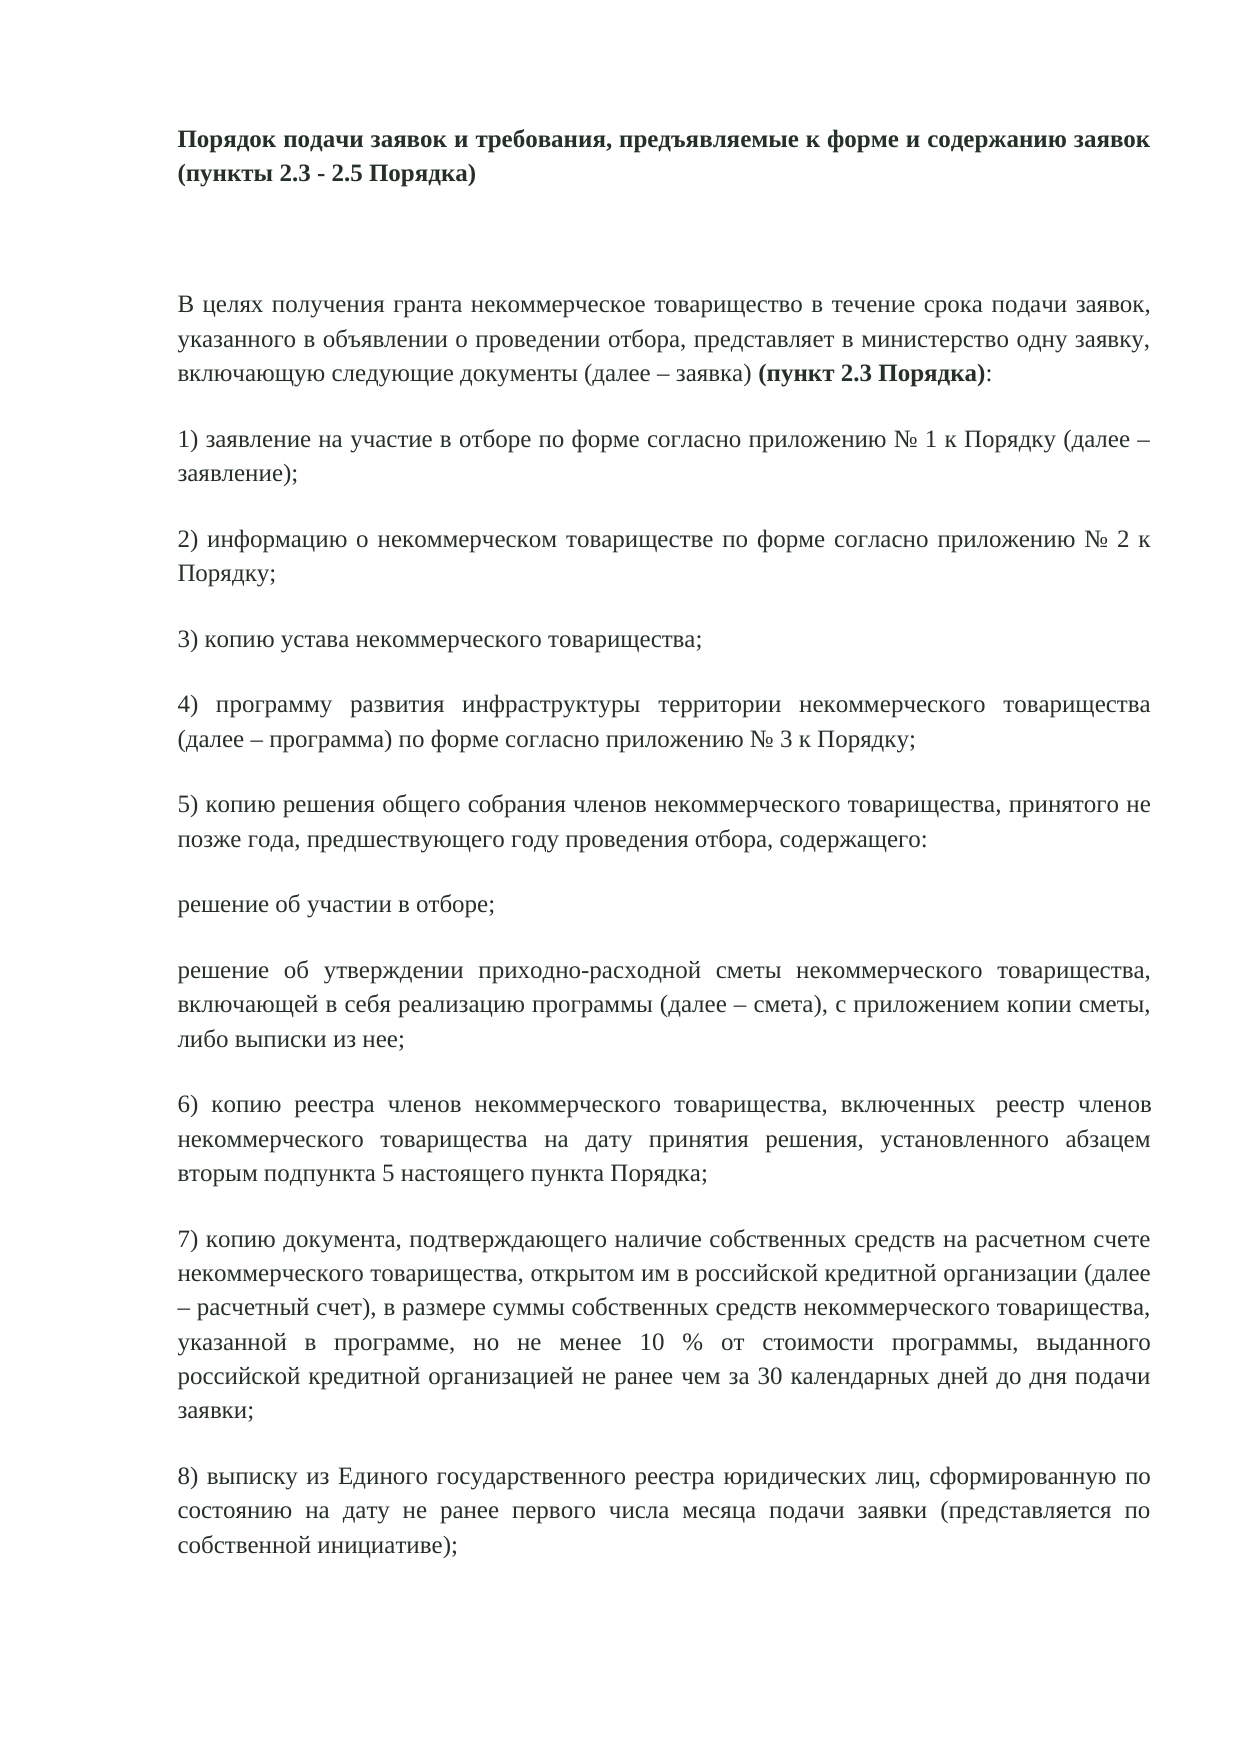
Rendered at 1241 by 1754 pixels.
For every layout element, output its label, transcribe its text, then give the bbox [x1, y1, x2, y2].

text В целях получения гранта некоммерческое товарищество в течение срока подачи заявок, указанного в объявлении о проведении отбора, представляет в министерство одну заявку, включающую следующие документы (далее – заявка) (пункт 2.3 Порядка): [177, 284, 1152, 387]
text решение об участии в отборе; [177, 884, 1152, 918]
text Порядок подачи заявок и требования, предъявляемые к форме и содержанию заявок (пункты 2.3 - 2.5 Порядка) [177, 118, 1152, 187]
text 7) копию документа, подтверждающего наличие собственных средств на расчетном счете некоммерческого товарищества, открытом им в российской кредитной организации (далее – расчетный счет), в размере суммы собственных средств некоммерческого товарищества, указанной в программе, но не менее 10 % от стоимости программы, выданного российской кредитной организацией не ранее чем за 30 календарных дней до дня подачи заявки; [177, 1218, 1152, 1424]
text решение об утверждении приходно-расходной сметы некоммерческого товарищества, включающей в себя реализацию программы (далее – смета), с приложением копии сметы, либо выписки из нее; [177, 949, 1152, 1052]
text 5) копию решения общего собрания членов некоммерческого товарищества, принятого не позже года, предшествующего году проведения отбора, содержащего: [177, 784, 1152, 852]
text 2) информацию о некоммерческом товариществе по форме согласно приложению № 2 к Порядку; [177, 518, 1152, 587]
text 1) заявление на участие в отборе по форме согласно приложению № 1 к Порядку (далее – заявление); [177, 418, 1152, 487]
text 8) выписку из Единого государственного реестра юридических лиц, сформированную по состоянию на дату не ранее первого числа месяца подачи заявки (представляется по собственной инициативе); [177, 1456, 1152, 1559]
text 6) копию реестра членов некоммерческого товарищества, включенных реестр членов некоммерческого товарищества на дату принятия решения, установленного абзацем вторым подпункта 5 настоящего пункта Порядка; [177, 1084, 1152, 1187]
text 4) программу развития инфраструктуры территории некоммерческого товарищества (далее – программа) по форме согласно приложению № 3 к Порядку; [177, 684, 1152, 752]
text 3) копию устава некоммерческого товарищества; [177, 618, 1152, 652]
